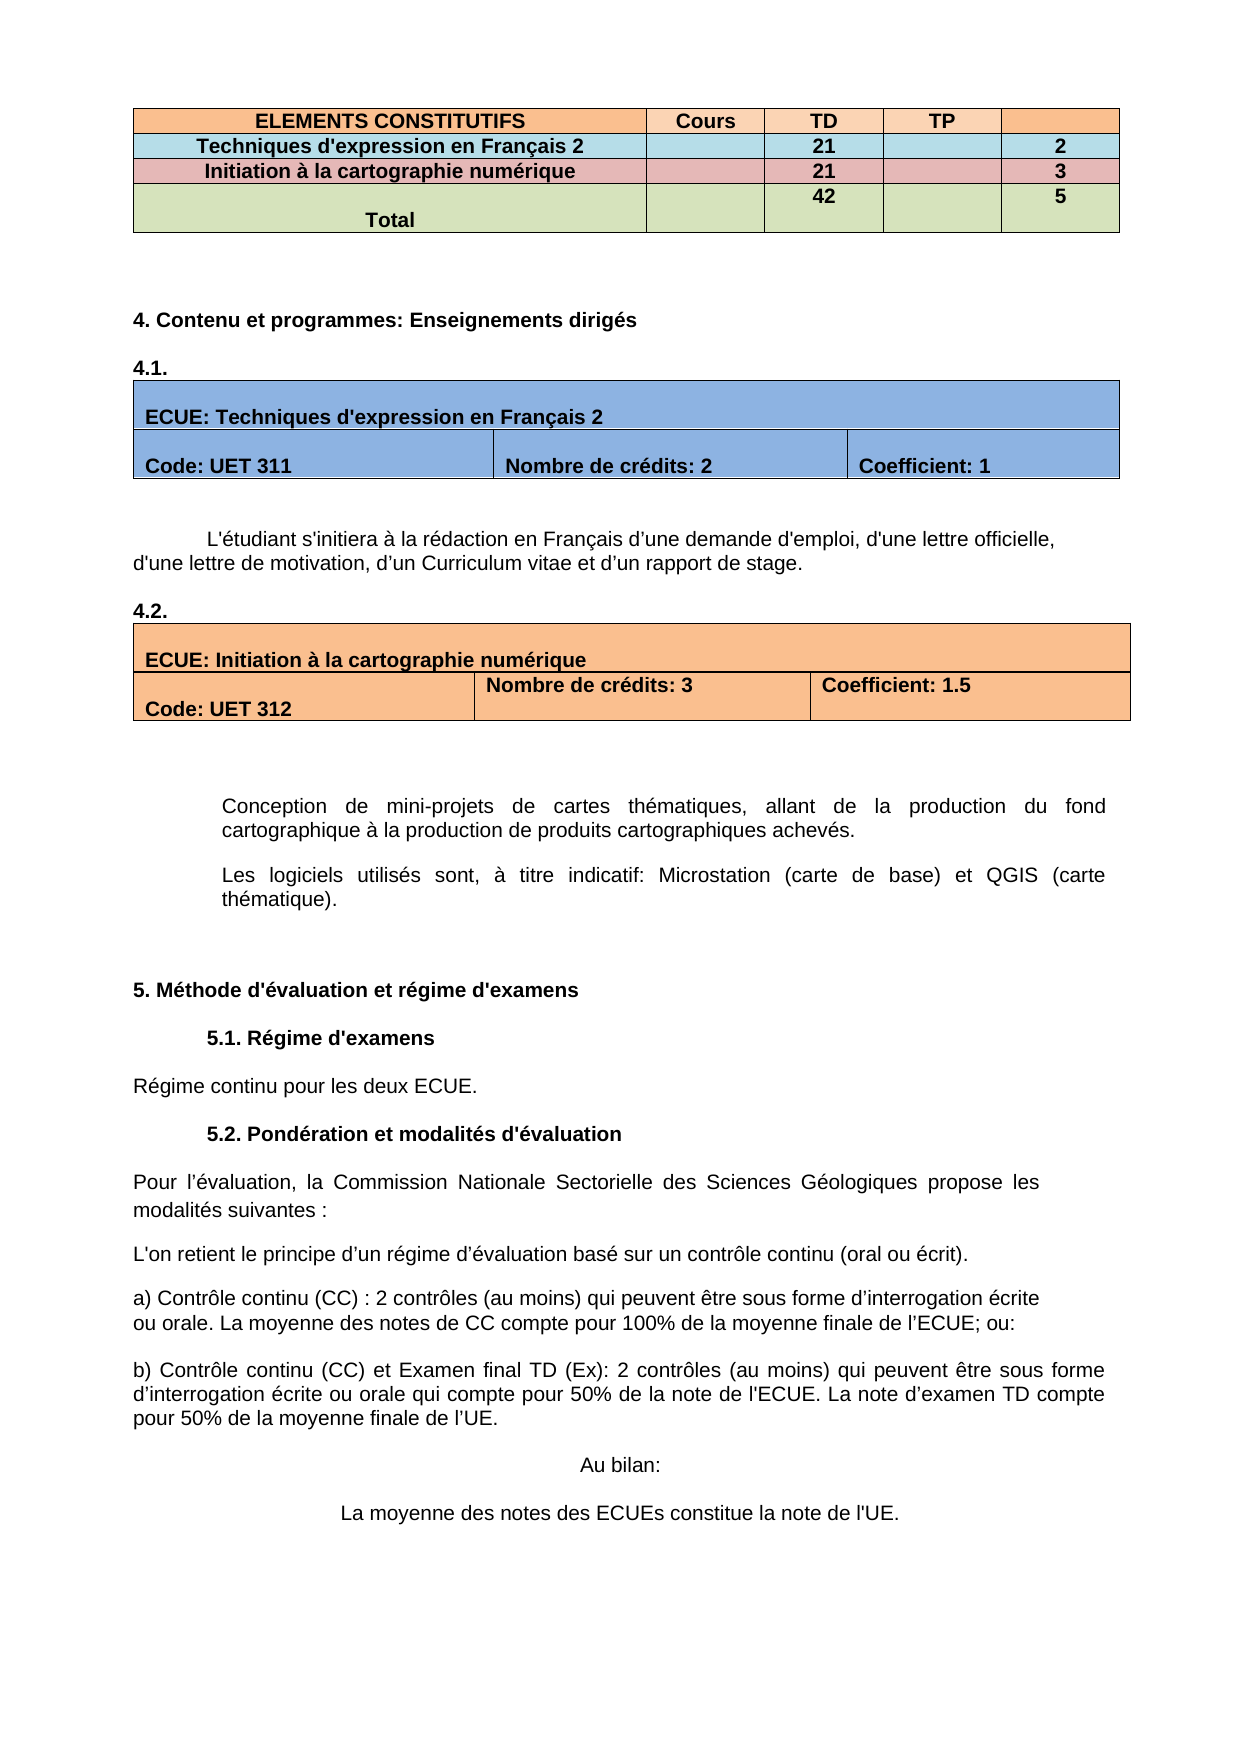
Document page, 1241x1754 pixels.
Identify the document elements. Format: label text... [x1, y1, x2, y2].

text 5.1. Régime d'examens [133, 1026, 1107, 1050]
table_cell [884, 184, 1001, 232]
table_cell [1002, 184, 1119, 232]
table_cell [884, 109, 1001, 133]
text a) Contrôle continu (CC) : 2 contrôles (au moins) qui peuvent être sous forme d’interrogation écrite ou orale. La moyenne des notes de CC compte pour 100% de la moyenne finale de l’ECUE; ou: [133, 1286, 1041, 1334]
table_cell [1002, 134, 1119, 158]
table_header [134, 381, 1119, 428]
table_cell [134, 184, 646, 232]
text Conception de mini-projets de cartes thématiques, allant de la production du fond cartographique à la production de produits cartographiques achevés. [222, 793, 1107, 841]
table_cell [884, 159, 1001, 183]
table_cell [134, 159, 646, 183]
text 5.2. Pondération et modalités d'évaluation [133, 1122, 1107, 1146]
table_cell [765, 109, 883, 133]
text La moyenne des notes des ECUEs constitue la note de l'UE. [133, 1501, 1107, 1525]
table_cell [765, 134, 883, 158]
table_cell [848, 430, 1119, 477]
text L'étudiant s'initiera à la rédaction en Français d’une demande d'emploi, d'une lettre officielle, d'une lettre de motivation, d’un Curriculum vitae et d’un rapport de stage. [133, 527, 1107, 574]
text Régime continu pour les deux ECUE. [133, 1074, 1107, 1098]
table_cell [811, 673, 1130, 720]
text Au bilan: [133, 1453, 1107, 1477]
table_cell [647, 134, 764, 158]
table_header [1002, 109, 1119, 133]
text Les logiciels utilisés sont, à titre indicatif: Microstation (carte de base) et QGIS (carte thématique). [222, 863, 1107, 911]
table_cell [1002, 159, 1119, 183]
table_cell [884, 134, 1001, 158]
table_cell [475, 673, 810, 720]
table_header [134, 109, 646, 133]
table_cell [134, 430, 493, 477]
text 4.2. [133, 598, 1107, 622]
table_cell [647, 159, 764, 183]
text b) Contrôle continu (CC) et Examen final TD (Ex): 2 contrôles (au moins) qui peuvent être sous forme d’interrogation écrite ou orale qui compte pour 50% de la note de l'ECUE. La note d’examen TD compte pour 50% de la moyenne finale de l’UE. [133, 1357, 1107, 1429]
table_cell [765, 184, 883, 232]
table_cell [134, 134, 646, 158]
text 4.1. [133, 356, 1107, 379]
text Pour l’évaluation, la Commission Nationale Sectorielle des Sciences Géologiques propose les modalités suivantes : [133, 1170, 1041, 1221]
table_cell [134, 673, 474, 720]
text L'on retient le principe d’un régime d’évaluation basé sur un contrôle continu (oral ou écrit). [133, 1241, 1041, 1265]
text 5. Méthode d'évaluation et régime d'examens [133, 978, 1107, 1002]
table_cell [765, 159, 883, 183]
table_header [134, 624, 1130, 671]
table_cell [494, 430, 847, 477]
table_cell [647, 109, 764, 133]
text 4. Contenu et programmes: Enseignements dirigés [133, 308, 1107, 332]
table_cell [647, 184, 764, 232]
